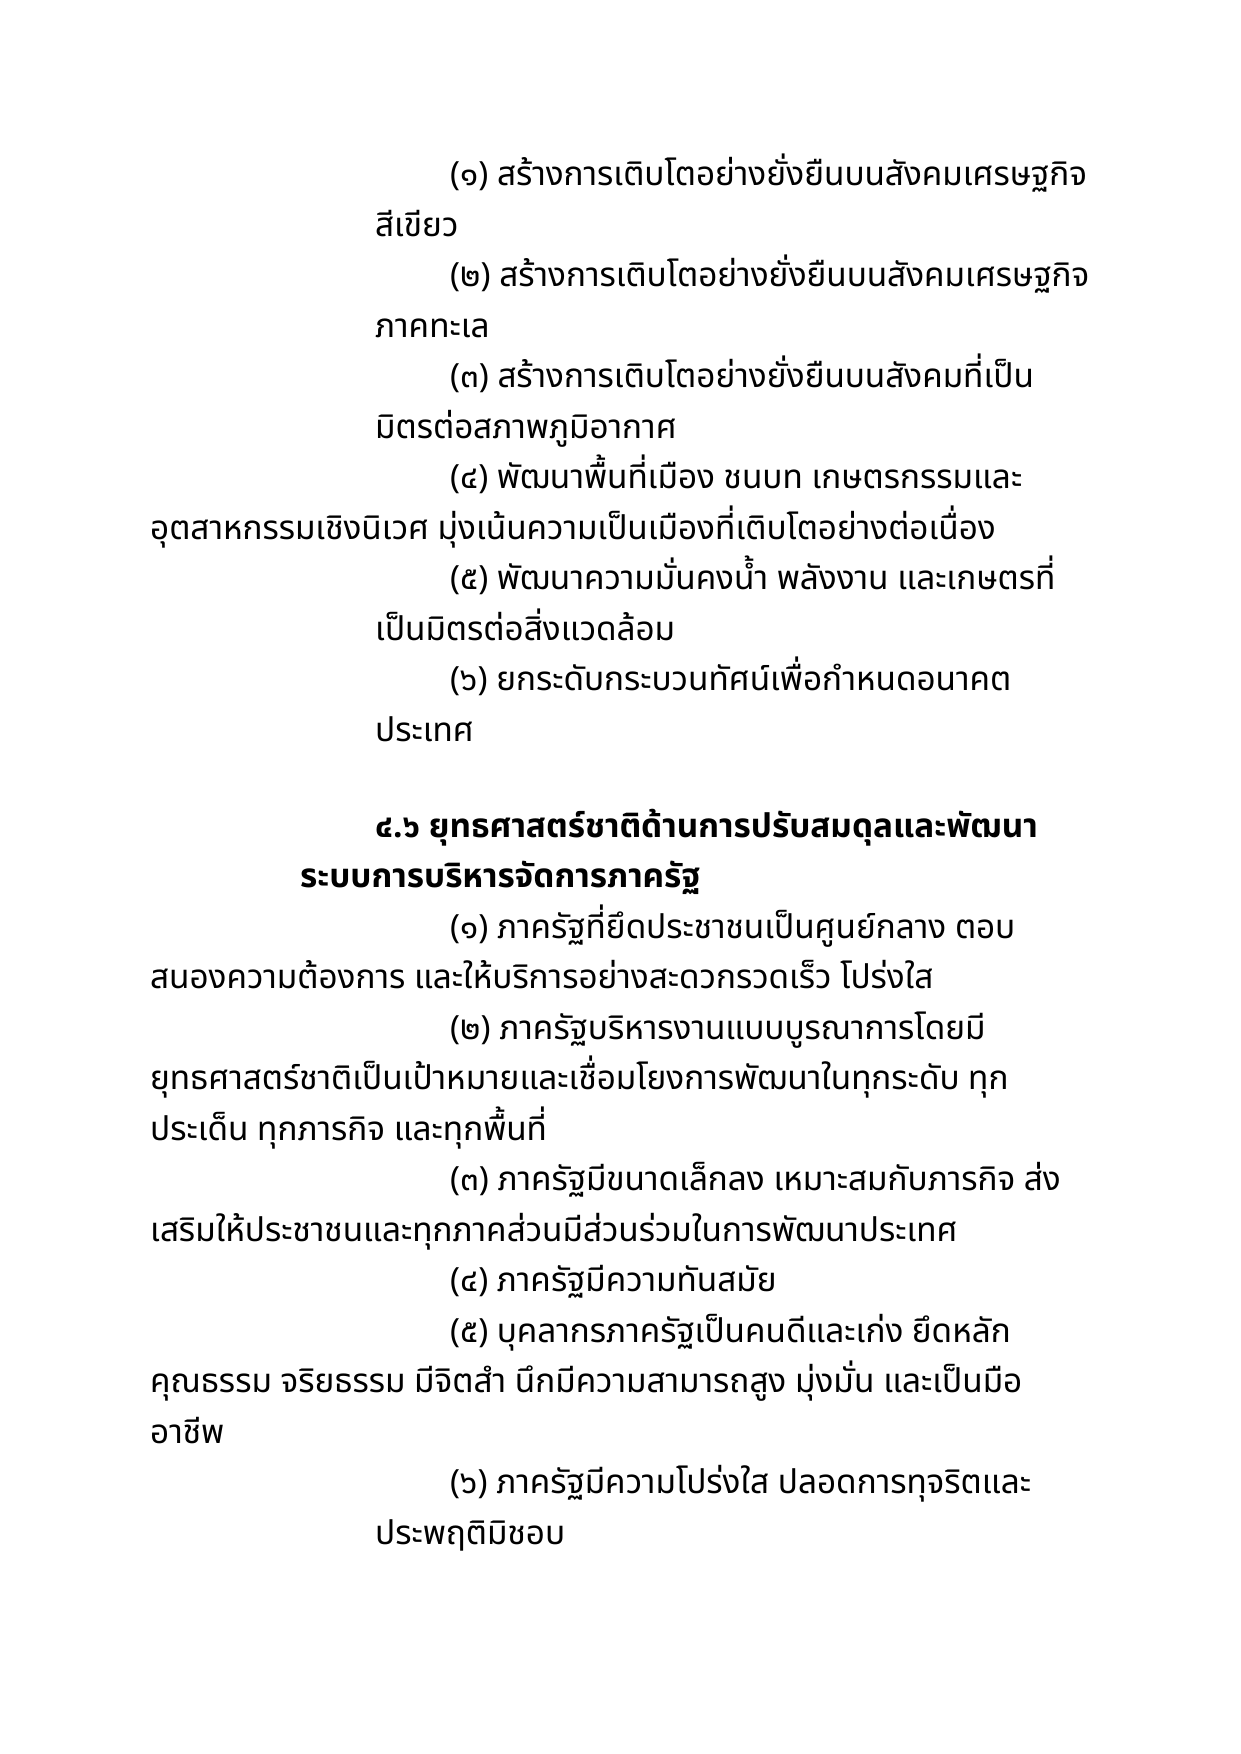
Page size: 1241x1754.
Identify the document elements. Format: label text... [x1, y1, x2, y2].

text (๕) พัฒนาความมั่นคงน้ำ พลังงาน และเกษตรที่เป็นมิตรต่อสิ่งแวดล้อม [375, 554, 1090, 655]
text (๑) ภาครัฐที่ยึดประชาชนเป็นศูนย์กลาง ตอบสนองความต้องการ และให้บริการอย่างสะดวกรวดเร็ว โปร่งใส [150, 903, 1090, 1004]
text (๖) ภาครัฐมีความโปร่งใส ปลอดการทุจริตและประพฤติมิชอบ [375, 1458, 1090, 1559]
text (๖) ยกระดับกระบวนทัศน์เพื่อกำหนดอนาคตประเทศ [375, 655, 1090, 756]
text (๕) บุคลากรภาครัฐเป็นคนดีและเก่ง ยึดหลักคุณธรรม จริยธรรม มีจิตสำ นึกมีความสามารถสูง มุ่งมั่น และเป็นมืออาชีพ [150, 1307, 1090, 1458]
text (๓) ภาครัฐมีขนาดเล็กลง เหมาะสมกับภารกิจ ส่งเสริมให้ประชาชนและทุกภาคส่วนมีส่วนร่วมในการพัฒนาประเทศ [150, 1155, 1090, 1256]
text (๔) ภาครัฐมีความทันสมัย [375, 1256, 1090, 1307]
text (๒) ภาครัฐบริหารงานแบบบูรณาการโดยมียุทธศาสตร์ชาติเป็นเป้าหมายและเชื่อมโยงการพัฒนาในทุกระดับ ทุกประเด็น ทุกภารกิจ และทุกพื้นที่ [150, 1004, 1090, 1155]
text ๔.๖ ยุทธศาสตร์ชาติด้านการปรับสมดุลและพัฒนาระบบการบริหารจัดการภาครัฐ [300, 802, 1090, 903]
text (๒) สร้างการเติบโตอย่างยั่งยืนบนสังคมเศรษฐกิจภาคทะเล [375, 251, 1090, 352]
text (๑) สร้างการเติบโตอย่างยั่งยืนบนสังคมเศรษฐกิจสีเขียว [375, 150, 1090, 251]
text (๓) สร้างการเติบโตอย่างยั่งยืนบนสังคมที่เป็นมิตรต่อสภาพภูมิอากาศ [375, 352, 1090, 453]
text (๔) พัฒนาพื้นที่เมือง ชนบท เกษตรกรรมและอุตสาหกรรมเชิงนิเวศ มุ่งเน้นความเป็นเมืองที่เติบโตอย่างต่อเนื่อง [150, 453, 1090, 554]
